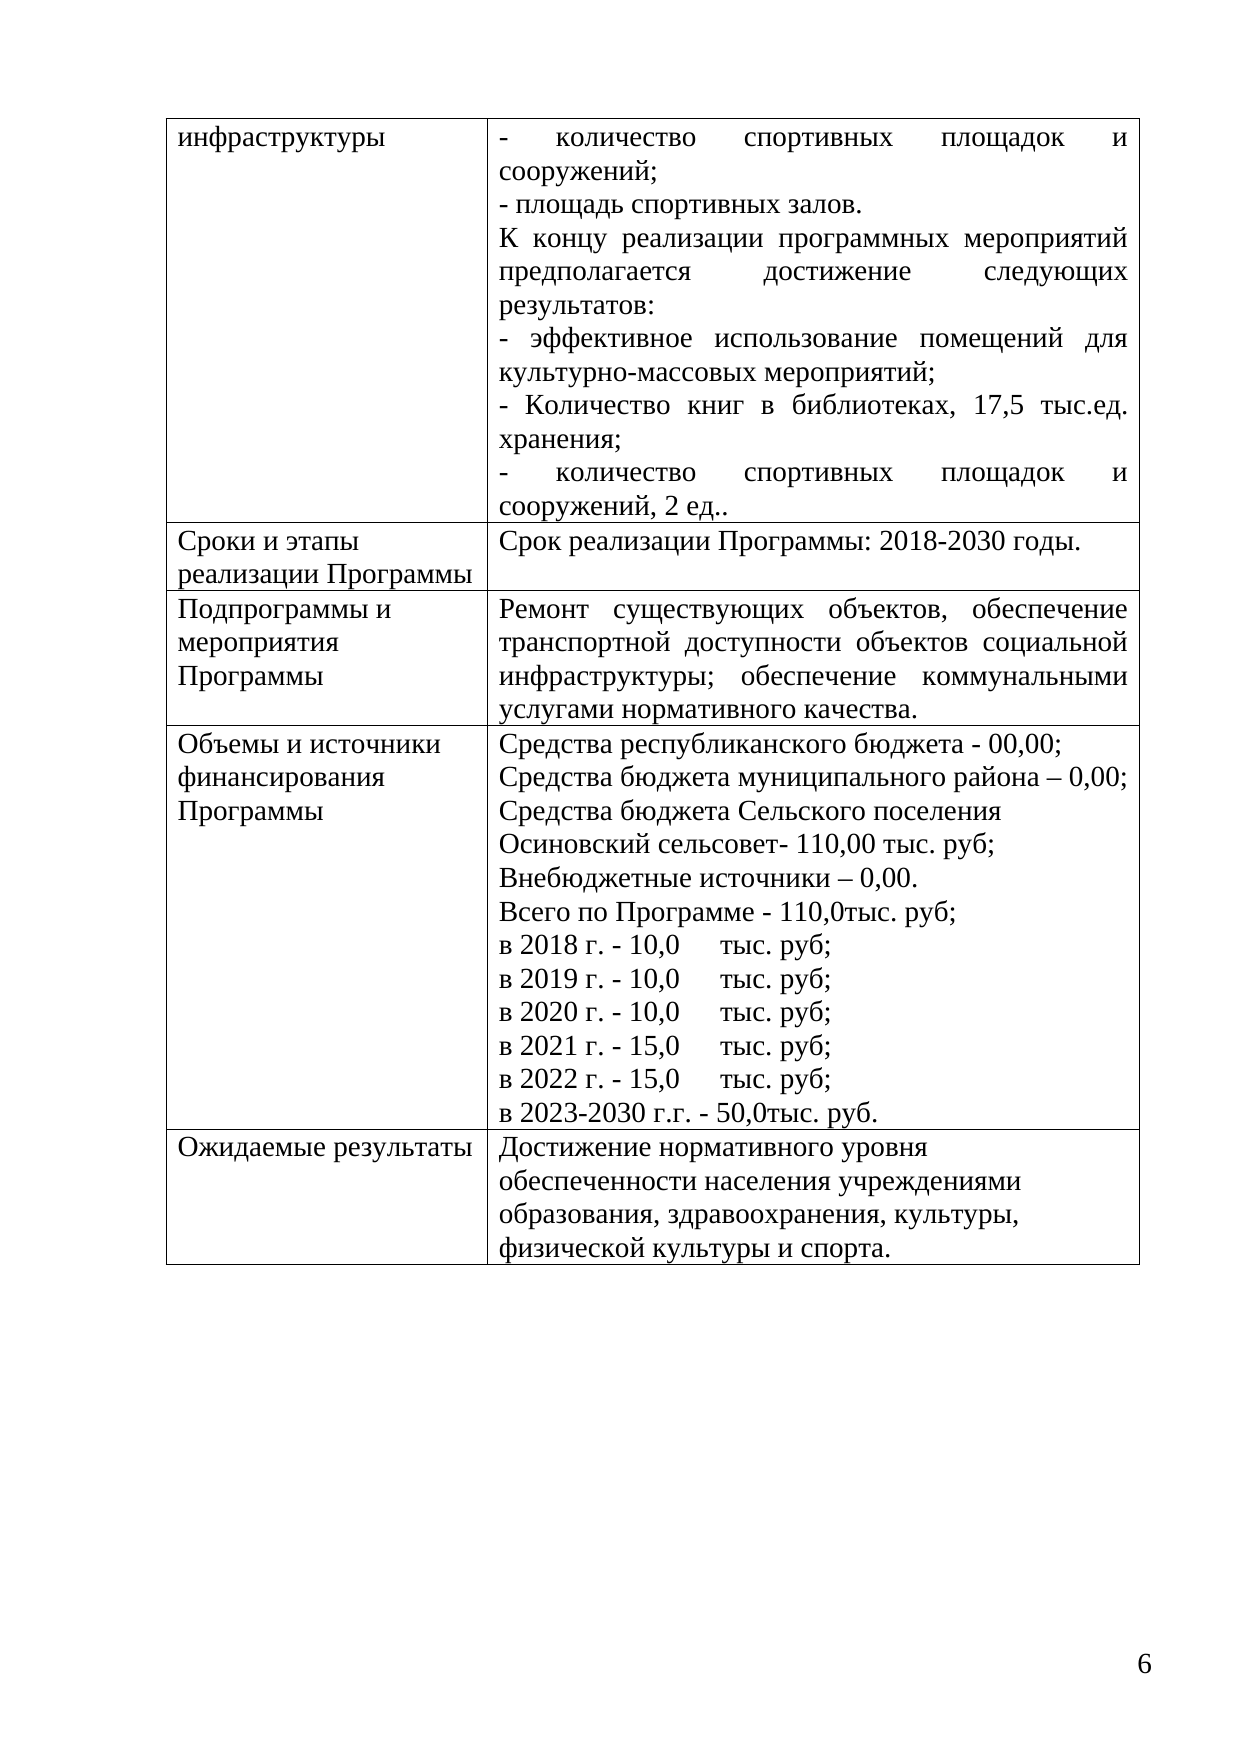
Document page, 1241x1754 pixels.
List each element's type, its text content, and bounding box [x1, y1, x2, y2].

table_cell Достижение нормативного уровня обеспеченности населения учреждениями образования, здравоохранения, культуры, физической культуры и спорта. [488, 1130, 1139, 1264]
table_cell Средства республиканского бюджета - 00,00; Средства бюджета муниципального района – 0,00; Средства бюджета Сельского поселения Осиновский сельсовет- 110,00 тыс. руб; Внебюджетные источники – 0,00. Всего по Программе - 110,0тыс. руб; в 2018 г. - 10,0 тыс. руб; в 2019 г. - 10,0 тыс. руб; в 2020 г. - 10,0 тыс. руб; в 2021 г. - 15,0 тыс. руб; в 2022 г. - 15,0 тыс. руб; в 2023-2030 г.г. - 50,0тыс. руб. [488, 726, 1139, 1128]
table_cell Объемы и источники финансирования Программы [167, 726, 487, 1128]
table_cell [488, 119, 1139, 522]
table_cell Сроки и этапы реализации Программы [167, 523, 487, 590]
table_cell Ремонт существующих объектов, обеспечение транспортной доступности объектов социальной инфраструктуры; обеспечение коммунальными услугами нормативного качества. [488, 591, 1139, 725]
table_cell Подпрограммы и мероприятия Программы [167, 591, 487, 725]
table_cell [167, 119, 487, 522]
table_cell Срок реализации Программы: 2018-2030 годы. [488, 523, 1139, 590]
table_cell Ожидаемые результаты [167, 1130, 487, 1264]
